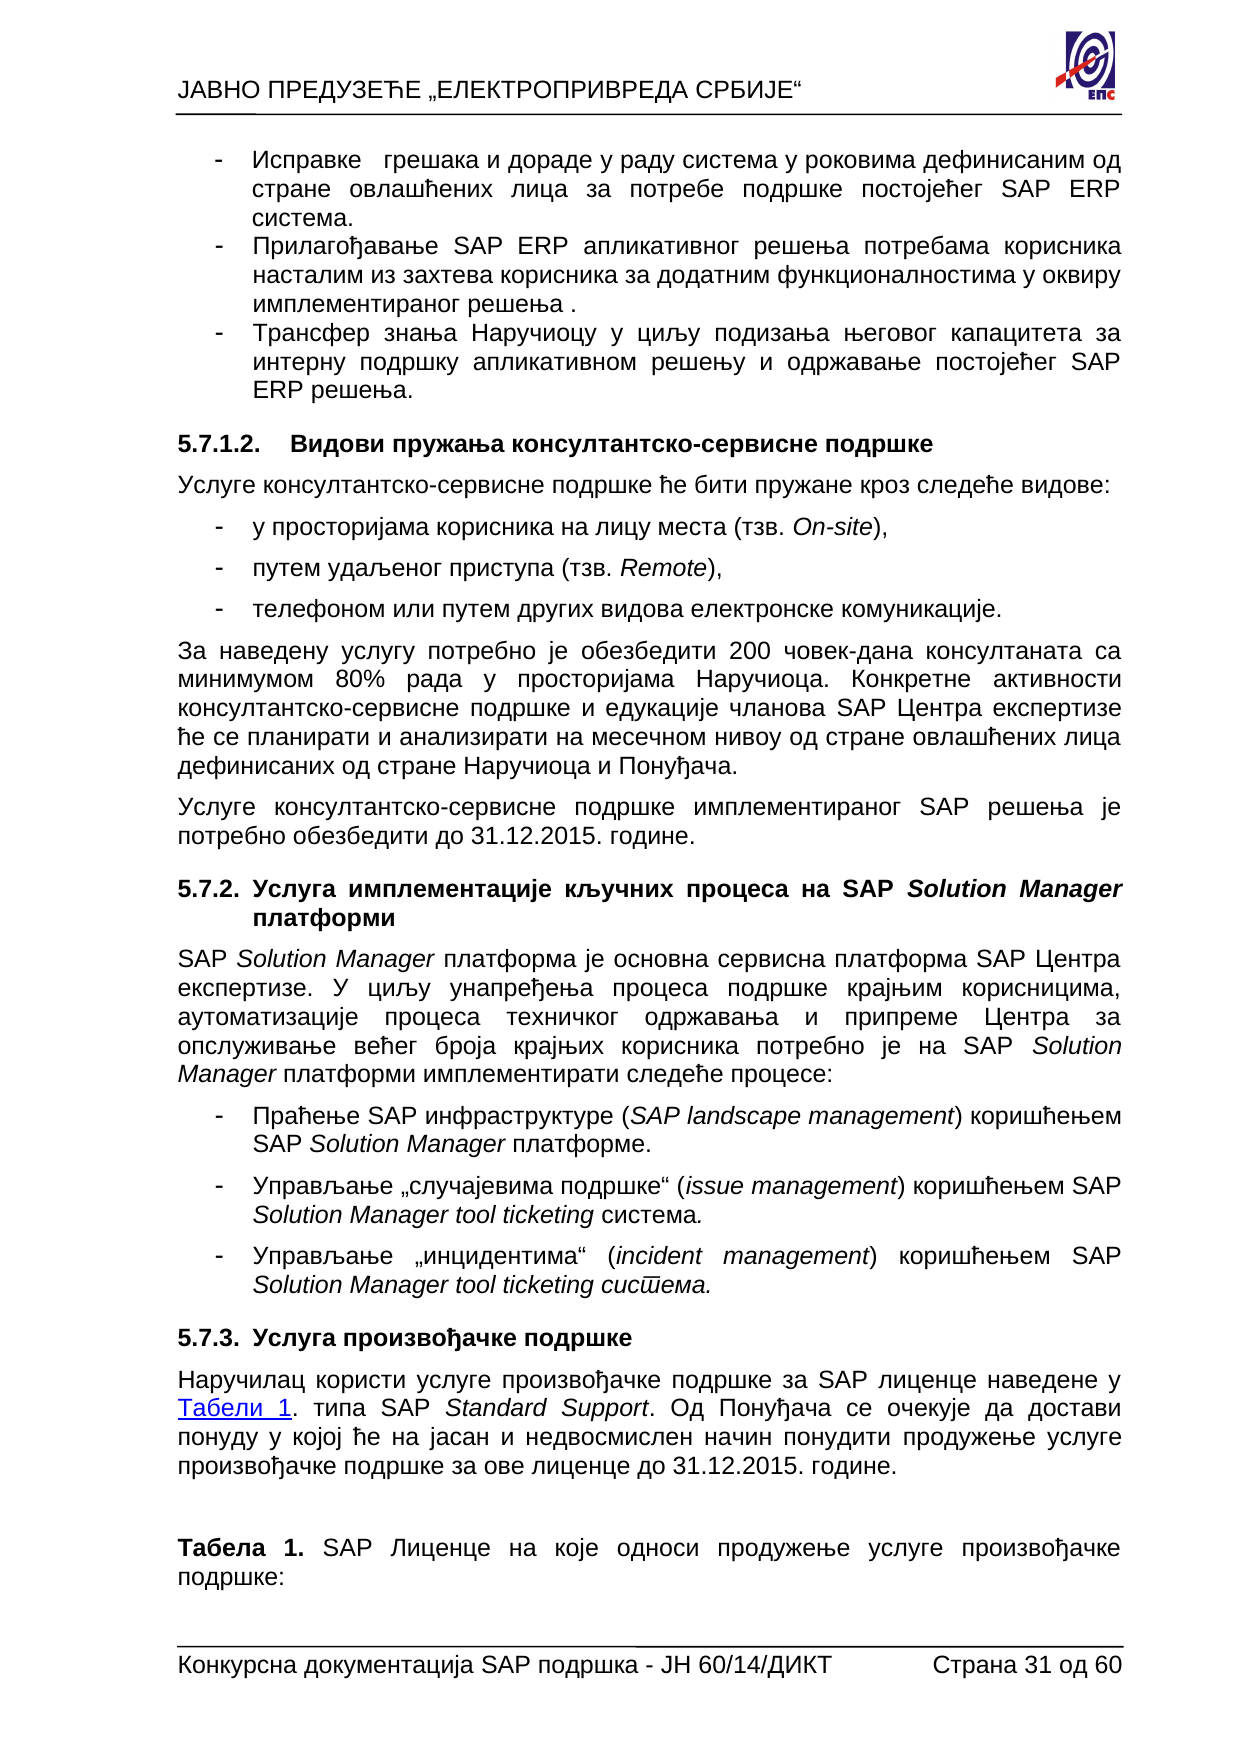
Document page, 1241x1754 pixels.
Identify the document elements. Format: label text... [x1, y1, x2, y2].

list Трансфер знања Наручиоцу у циљу подизања његовог капацитета за интерну подршку апликативном решењу и одржавање постојећег SAP ERP решења. [215, 318, 1122, 404]
text Услуге консултантско-сервисне подршке ће бити пружане кроз следеће видове: [177, 470, 1122, 499]
list путем удаљеног приступа (тзв. Remote), [215, 553, 1122, 582]
subtitle Видови пружања консултантско-сервисне подршке [177, 429, 1122, 458]
text Услуге консултантско-сервисне подршке имплементираног SAP решења је потребно обезбедити до 31.12.2015. године. [177, 792, 1122, 849]
text За наведену услугу потребно је обезбедити 200 човек-дана консултаната са минимумом 80% рада у просторијама Наручиоца. Конкретне активности консултантско-сервисне подршке и едукације чланова SAP Центра експертизе ће се планирати и анализирати на месечном нивоу од стране овлашћених лица дефинисаних од стране Наручиоца и Понуђача. [177, 636, 1122, 779]
list Управљање „случајевима подршке“ (issue management) коришћењем SAP Solution Manager tool ticketing система. [215, 1171, 1122, 1228]
list Праћење SAP инфраструктуре (SAP landscape management) коришћењем SAP Solution Manager платформе. [215, 1101, 1122, 1158]
text Наручилац користи услуге произвођачке подршке за SAP лиценце наведене у Табели 1. типа SAP Standard Support. Од Понуђача се очекује да достави понуду у којој ће на јасан и недвосмислен начин понудити продужење услуге произвођачке подршке за ове лиценце до 31.12.2015. године. [177, 1365, 1122, 1480]
list Прилагођавање SAP ERP апликативног решења потребама корисника насталим из захтева корисника за додатним функционалностима у оквиру имплементираног решења . [215, 231, 1122, 318]
subtitle Услуга имплементације кључних процеса на SAP Solution Manager платформи [177, 874, 1122, 932]
text Табела 1. SAP Лиценце на које односи продужење услуге произвођачке подршке: [177, 1533, 1122, 1591]
picture [1048, 28, 1123, 107]
list телефоном или путем других видова електронске комуникације. [215, 594, 1122, 623]
text SAP Solution Manager платформа је основна сервисна платформа SAP Центра експертизе. У циљу унапређења процеса подршке крајњим корисницима, аутоматизације процеса техничког одржавања и припреме Центра за опслуживање већег броја крајњих корисника потребно је на SAP Solution Manager платформи имплементирати следеће процесе: [177, 944, 1122, 1088]
list Управљање „инцидентима“ (incident management) коришћењем SAP Solution Manager tool ticketing система. [215, 1241, 1122, 1298]
list у просторијама корисника на лицу места (тзв. On-site), [215, 512, 1122, 540]
list Исправке грешака и дораде у раду система у роковима дефинисаним од стране овлашћених лица за потребе подршке постојећег SAP ERP система. [214, 145, 1122, 231]
subtitle Услуга произвођачке подршке [177, 1323, 1122, 1352]
